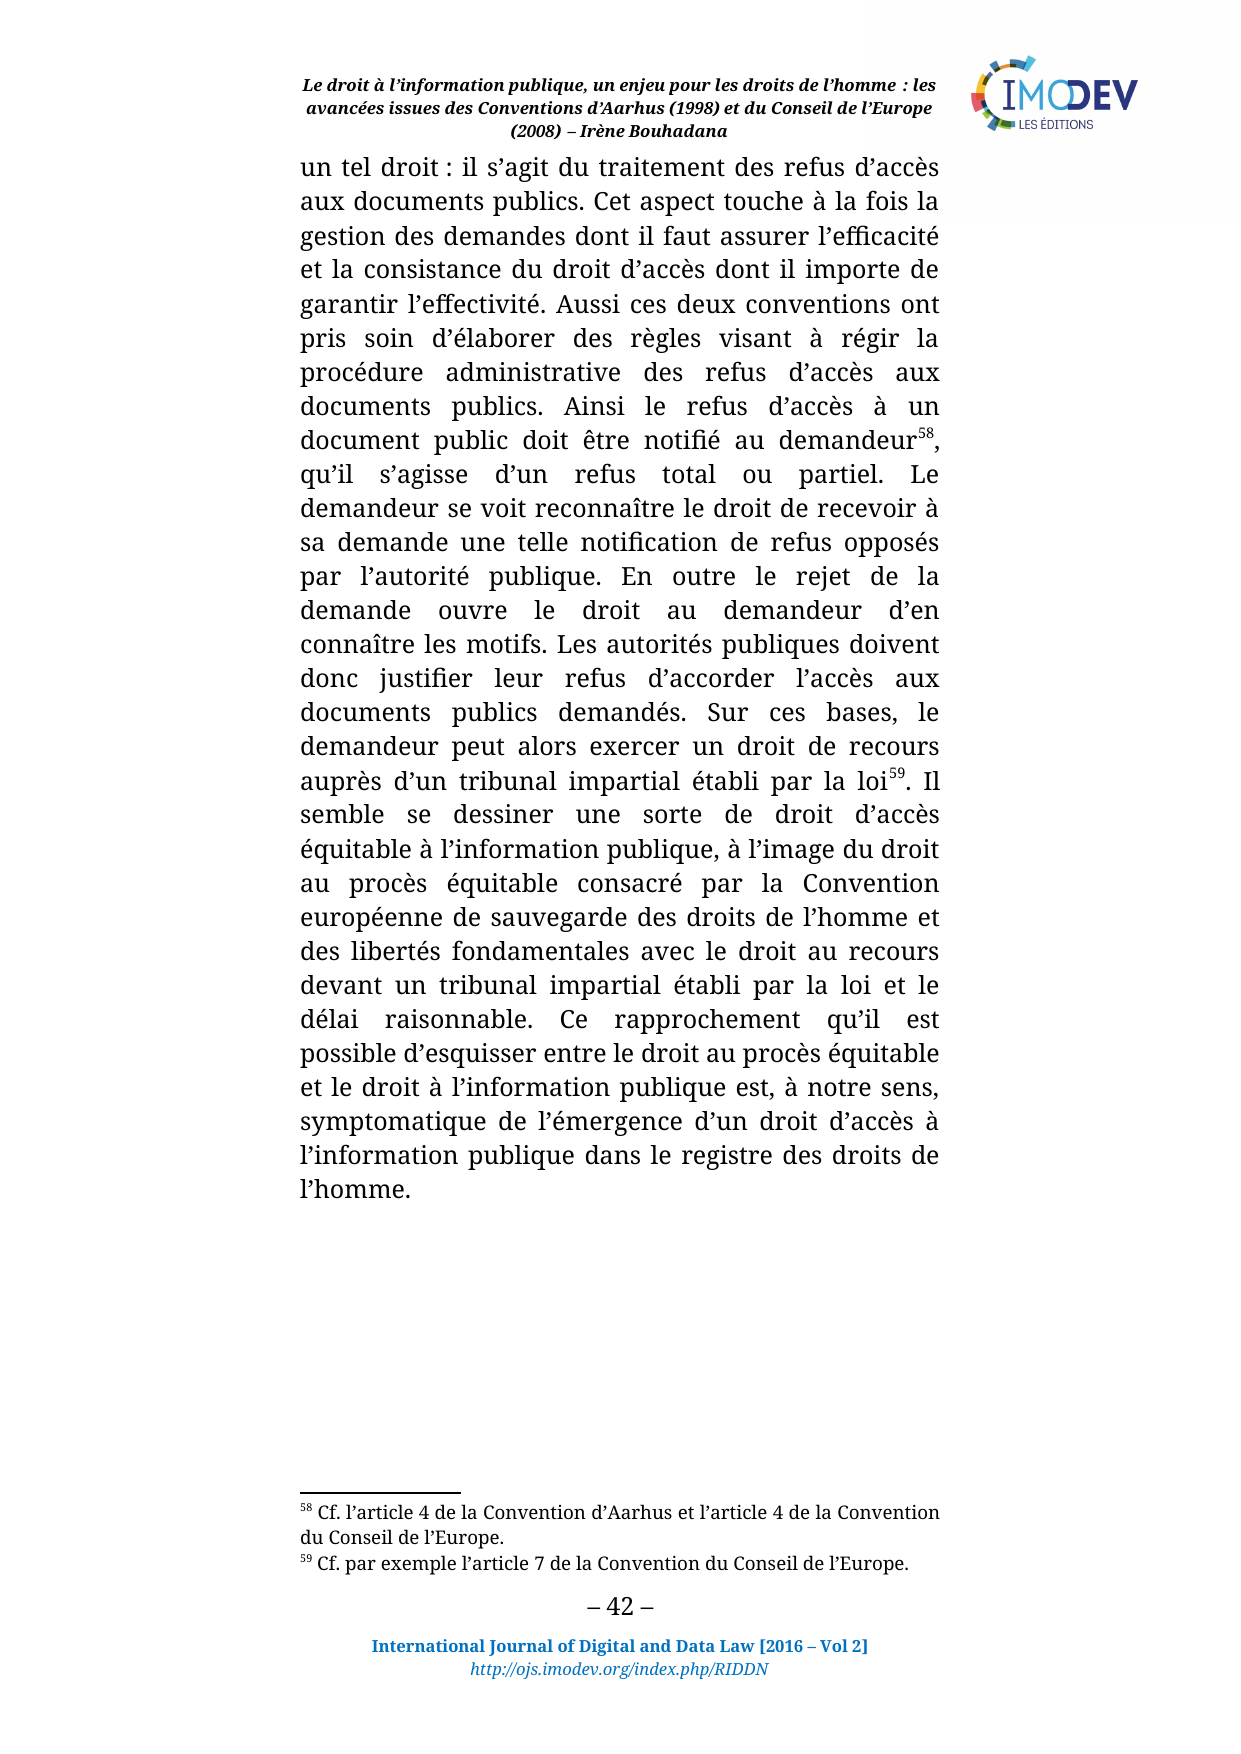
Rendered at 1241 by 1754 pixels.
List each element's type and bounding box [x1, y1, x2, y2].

text [300, 150, 940, 1206]
picture [868, 0, 1240, 225]
